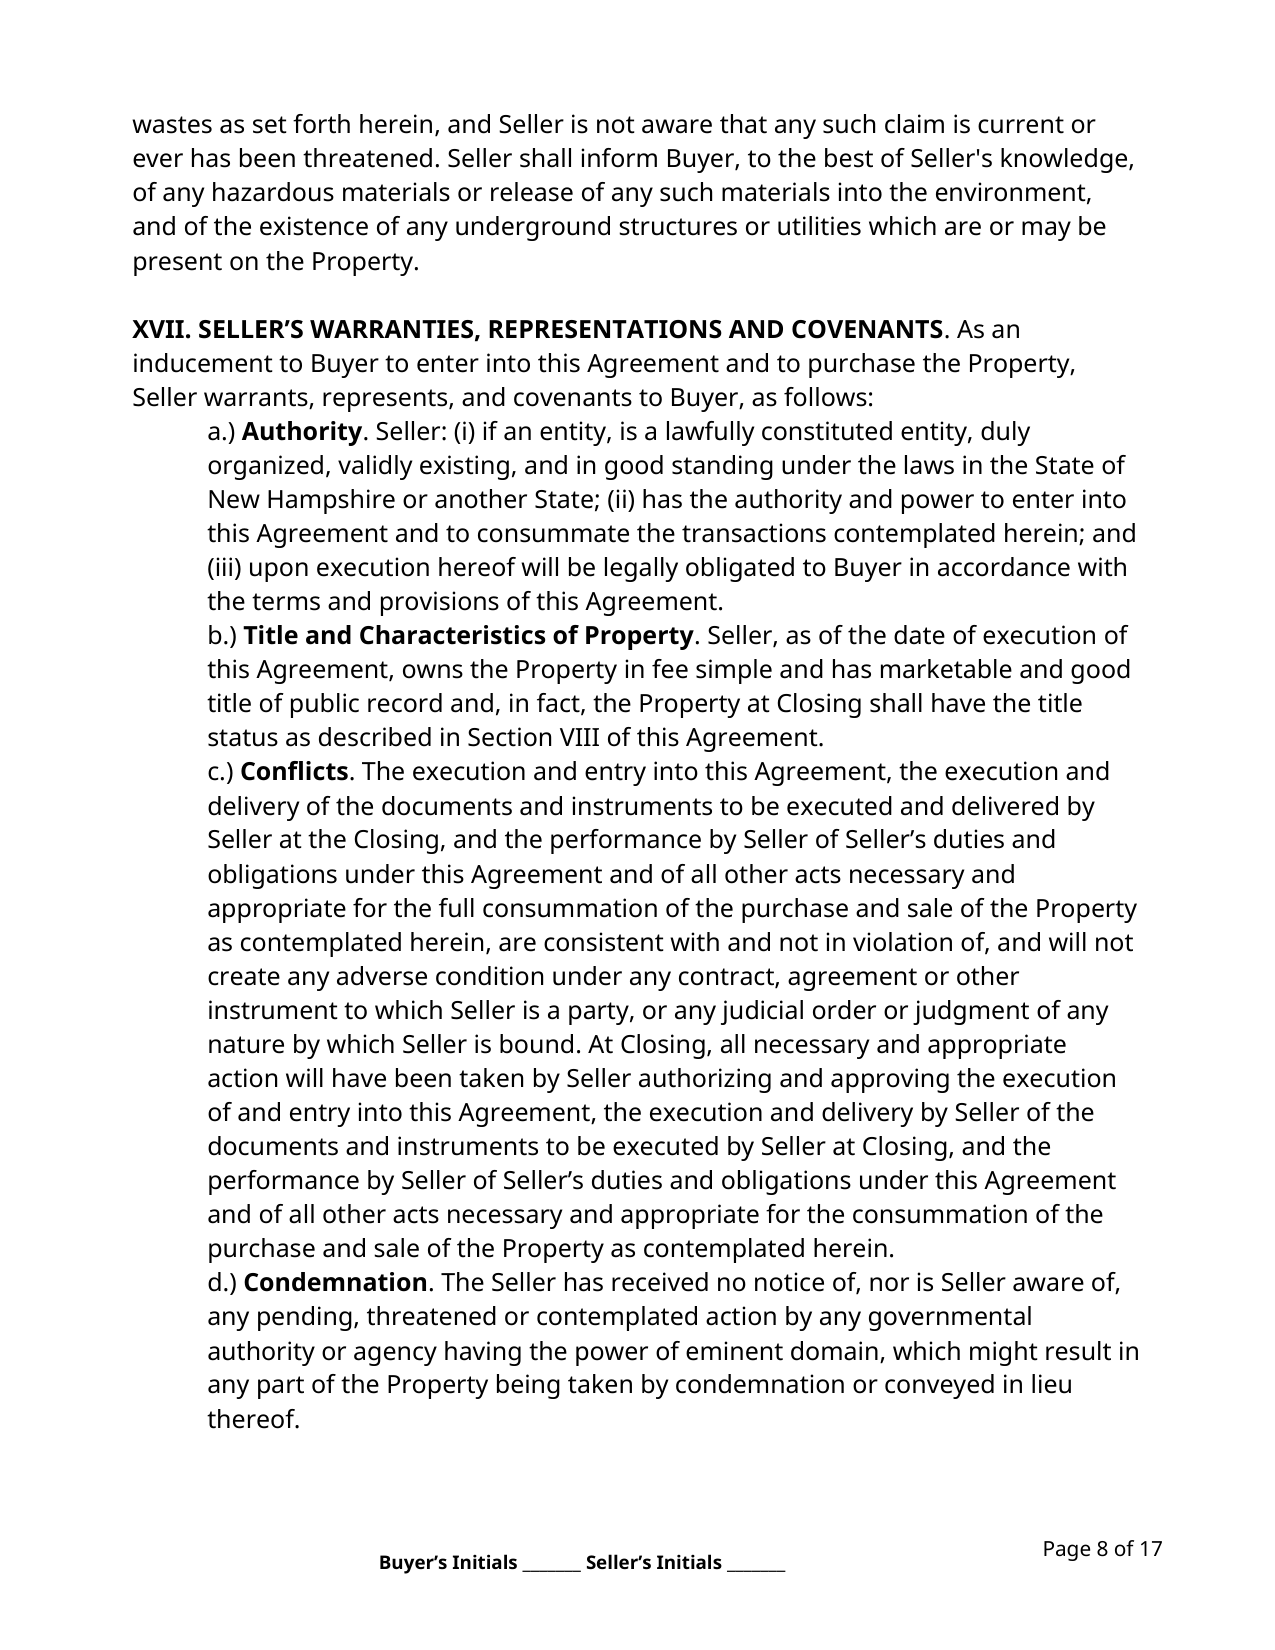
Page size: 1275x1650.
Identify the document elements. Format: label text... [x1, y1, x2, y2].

text d.) Condemnation. The Seller has received no notice of, nor is Seller aware of, any pending, threatened or contemplated action by any governmental authority or agency having the power of eminent domain, which might result in any part of the Property being taken by condemnation or conveyed in lieu thereof. [207, 1265, 1143, 1435]
text b.) Title and Characteristics of Property. Seller, as of the date of execution of this Agreement, owns the Property in fee simple and has marketable and good title of public record and, in fact, the Property at Closing shall have the title status as described in Section VIII of this Agreement. [207, 618, 1143, 754]
text c.) Conflicts. The execution and entry into this Agreement, the execution and delivery of the documents and instruments to be executed and delivered by Seller at the Closing, and the performance by Seller of Seller’s duties and obligations under this Agreement and of all other acts necessary and appropriate for the full consummation of the purchase and sale of the Property as contemplated herein, are consistent with and not in violation of, and will not create any adverse condition under any contract, agreement or other instrument to which Seller is a party, or any judicial order or judgment of any nature by which Seller is bound. At Closing, all necessary and appropriate action will have been taken by Seller authorizing and approving the execution of and entry into this Agreement, the execution and delivery by Seller of the documents and instruments to be executed by Seller at Closing, and the performance by Seller of Seller’s duties and obligations under this Agreement and of all other acts necessary and appropriate for the consummation of the purchase and sale of the Property as contemplated herein. [207, 754, 1143, 1265]
text a.) Authority. Seller: (i) if an entity, is a lawfully constituted entity, duly organized, validly existing, and in good standing under the laws in the State of New Hampshire or another State; (ii) has the authority and power to enter into this Agreement and to consummate the transactions contemplated herein; and (iii) upon execution hereof will be legally obligated to Buyer in accordance with the terms and provisions of this Agreement. [207, 413, 1143, 618]
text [132, 107, 1143, 277]
text XVII. SELLER’S WARRANTIES, REPRESENTATIONS AND COVENANTS. As an inducement to Buyer to enter into this Agreement and to purchase the Property, Seller warrants, represents, and covenants to Buyer, as follows: [132, 311, 1143, 413]
